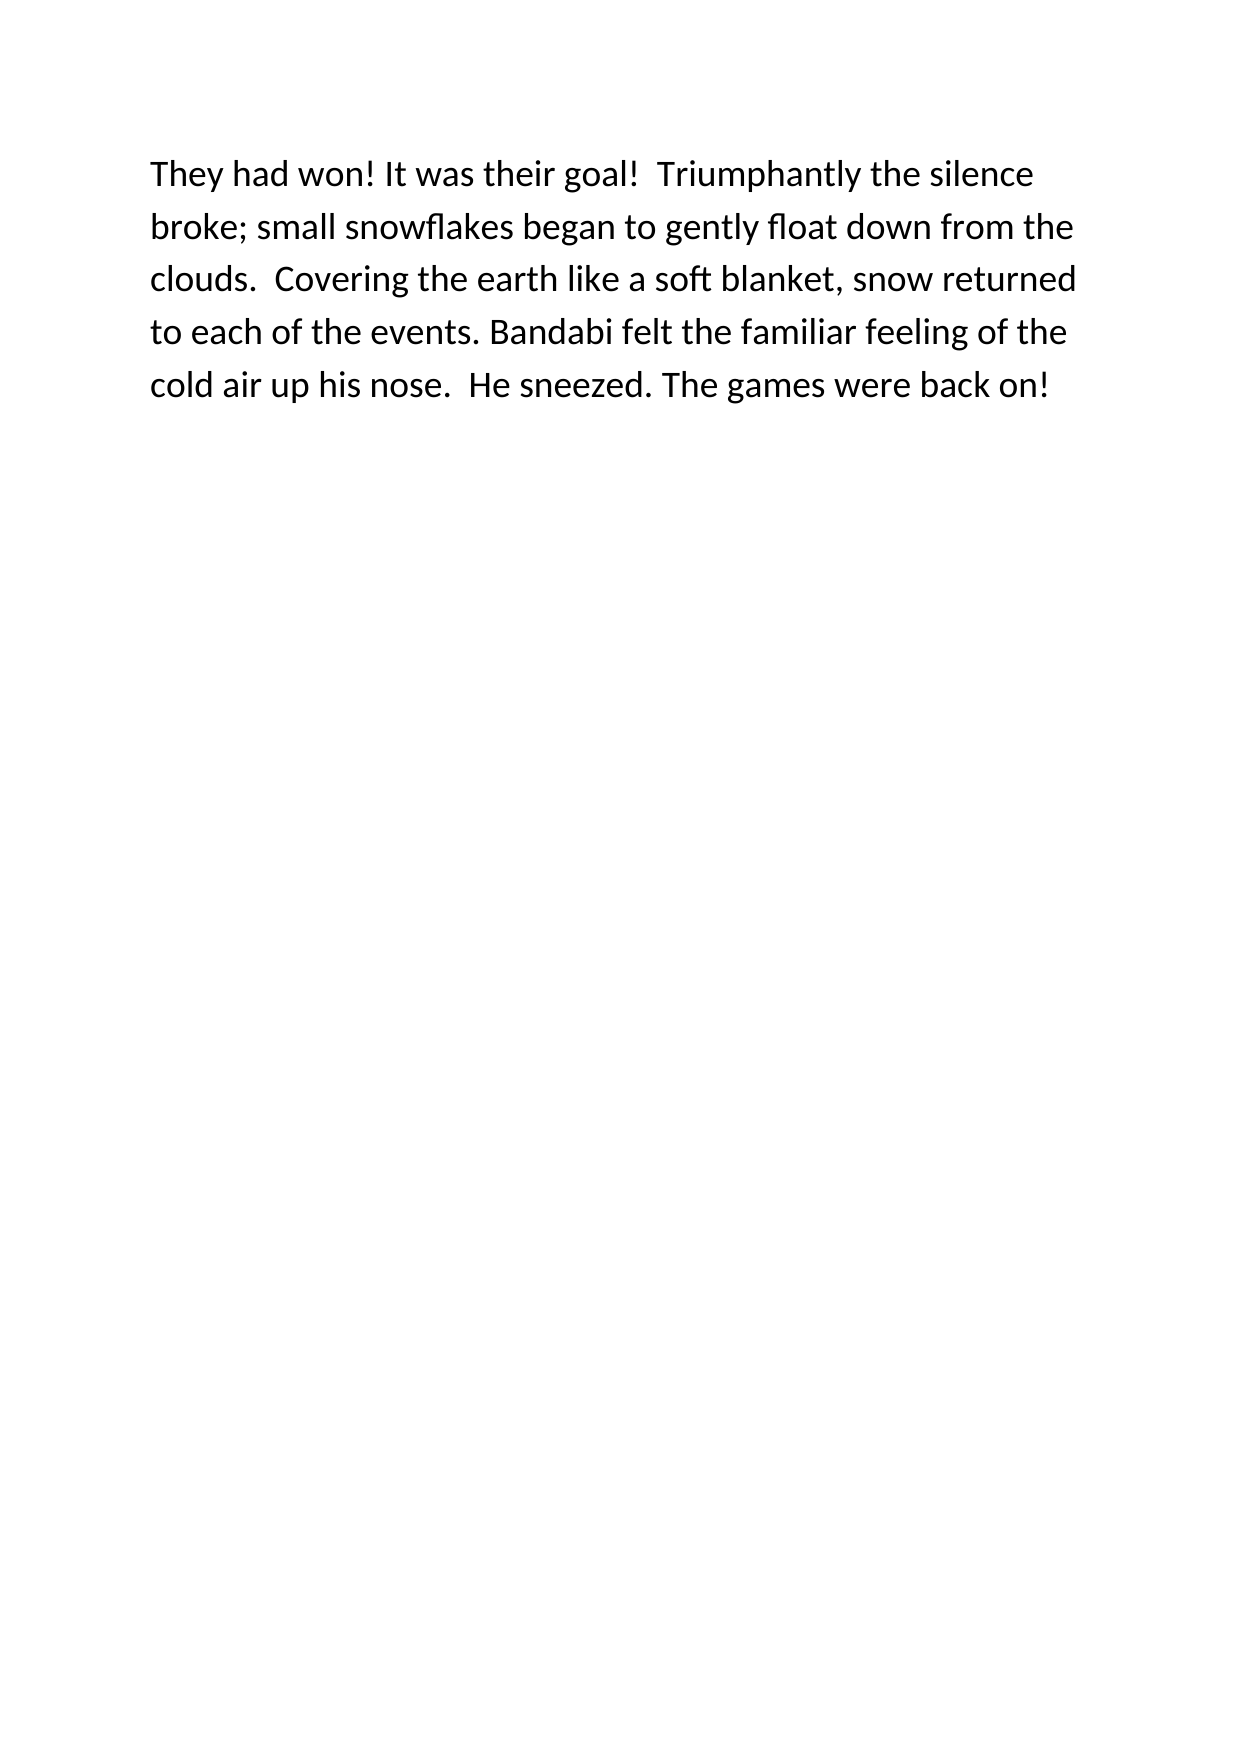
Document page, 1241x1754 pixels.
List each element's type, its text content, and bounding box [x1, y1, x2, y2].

text They had won! It was their goal! Triumphantly the silence broke; small snowflakes began to gently float down from the clouds. Covering the earth like a soft blanket, snow returned to each of the events. Bandabi felt the familiar feeling of the cold air up his nose. He sneezed. The games were back on! [150, 150, 1090, 407]
